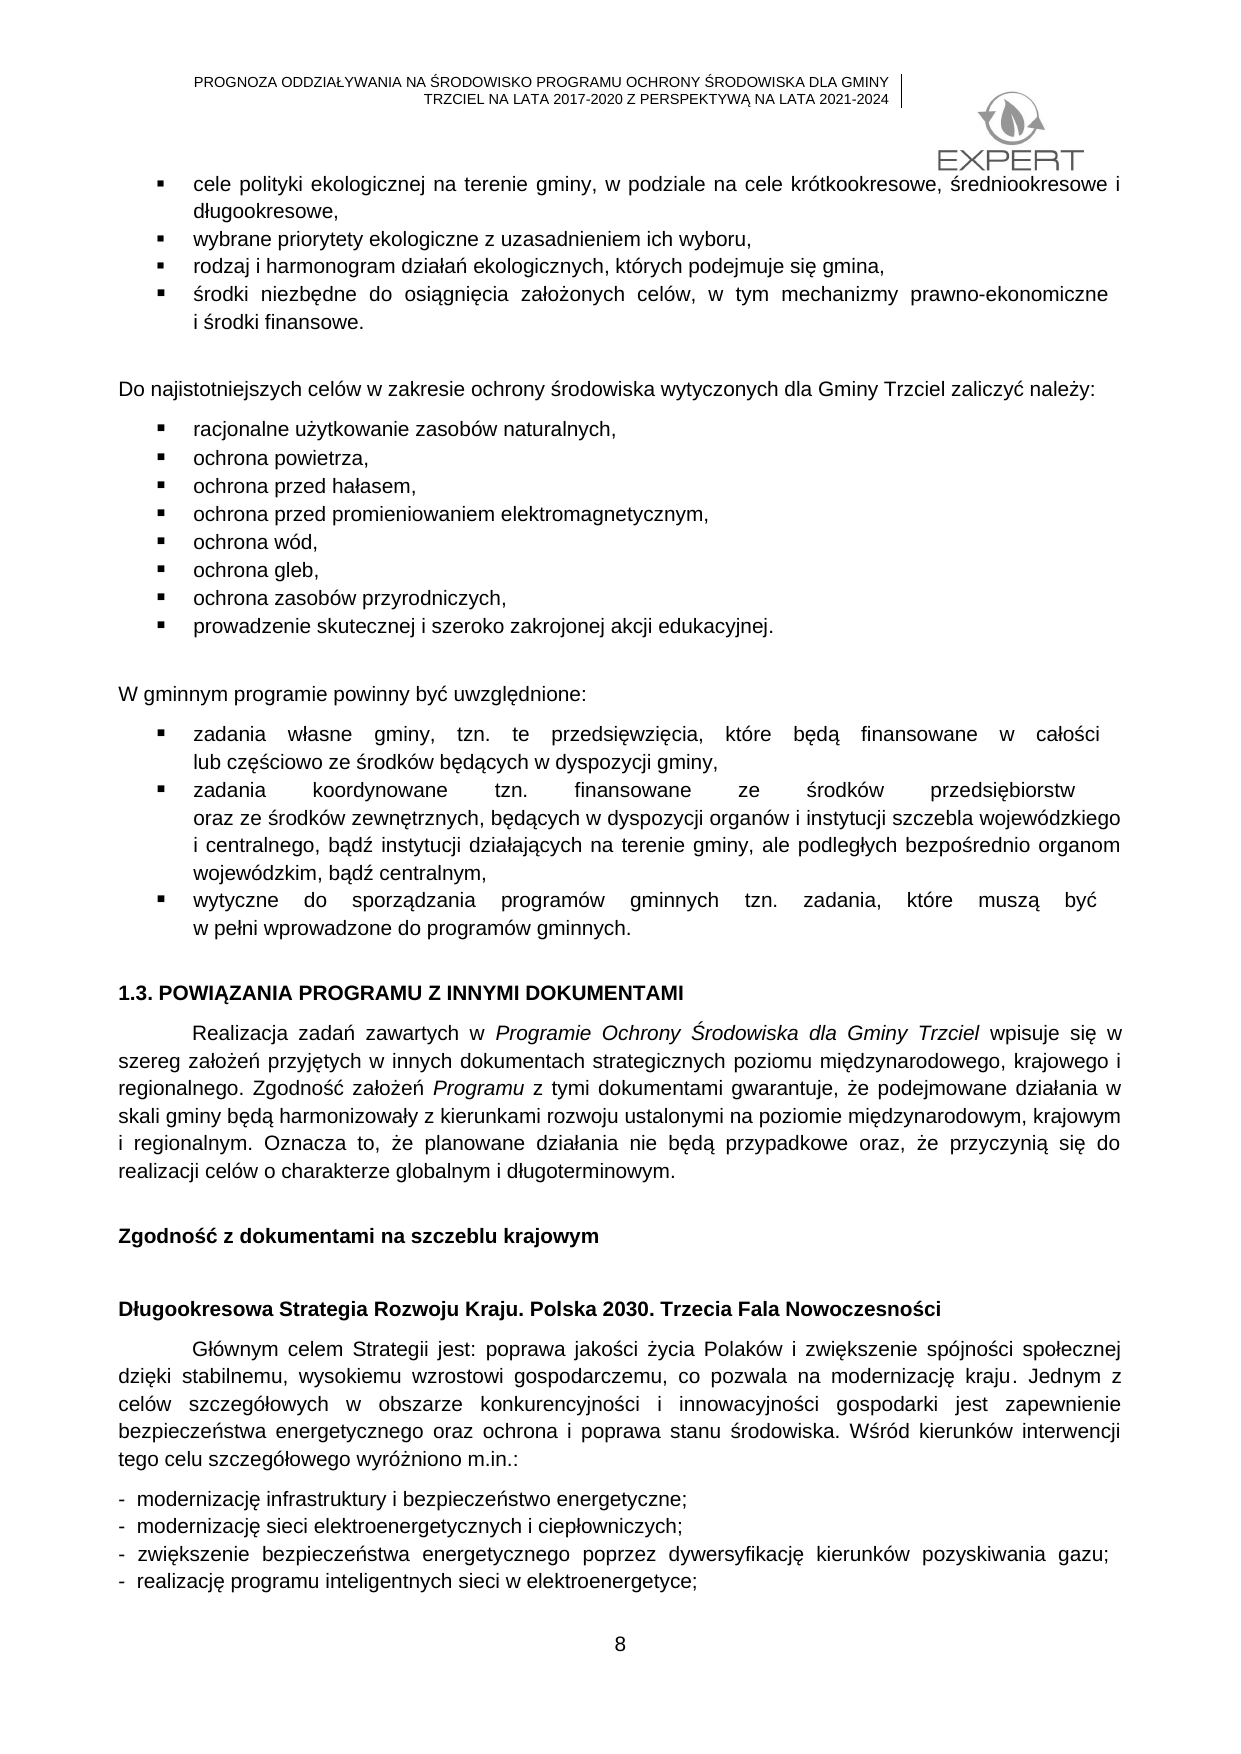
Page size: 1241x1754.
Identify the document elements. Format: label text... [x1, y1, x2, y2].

list ochrona przed hałasem, [156, 473, 1122, 498]
subtitle 1.3. Powiązania programu z innymi dokumentami [118, 981, 1122, 1005]
list zadania koordynowane tzn. finansowane ze środków przedsiębiorstw oraz ze środków zewnętrznych, będących w dyspozycji organów i instytucji szczebla wojewódzkiego i centralnego, bądź instytucji działających na terenie gminy, ale podległych bezpośrednio organom wojewódzkim, bądź centralnym, [156, 778, 1122, 885]
text Do najistotniejszych celów w zakresie ochrony środowiska wytyczonych dla Gminy Trzciel zaliczyć należy: [118, 377, 1122, 401]
text Realizacja zadań zawartych w Programie Ochrony Środowiska dla Gminy Trzciel wpisuje się w szereg założeń przyjętych w innych dokumentach strategicznych poziomu międzynarodowego, krajowego i regionalnego. Zgodność założeń Programu z tymi dokumentami gwarantuje, że podejmowane działania w skali gminy będą harmonizowały z kierunkami rozwoju ustalonymi na poziomie międzynarodowym, krajowym i regionalnym. Oznacza to, że planowane działania nie będą przypadkowe oraz, że przyczynią się do realizacji celów o charakterze globalnym i długoterminowym. [118, 1021, 1122, 1183]
list cele polityki ekologicznej na terenie gminy, w podziale na cele krótkookresowe, średniookresowe i długookresowe, [156, 171, 1122, 223]
list prowadzenie skutecznej i szeroko zakrojonej akcji edukacyjnej. [156, 614, 1122, 638]
list ochrona gleb, [156, 558, 1122, 582]
list ochrona zasobów przyrodniczych, [156, 586, 1122, 610]
subtitle Zgodność z dokumentami na szczeblu krajowym [118, 1224, 1122, 1248]
list zadania własne gminy, tzn. te przedsięwzięcia, które będą finansowane w całości lub częściowo ze środków będących w dyspozycji gminy, [156, 722, 1122, 774]
list wybrane priorytety ekologiczne z uzasadnieniem ich wyboru, [156, 226, 1122, 251]
list środki niezbędne do osiągnięcia założonych celów, w tym mechanizmy prawno-ekonomiczne i środki finansowe. [156, 282, 1122, 334]
list ochrona wód, [156, 530, 1122, 554]
list wytyczne do sporządzania programów gminnych tzn. zadania, które muszą być w pełni wprowadzone do programów gminnych. [156, 888, 1122, 940]
list ochrona przed promieniowaniem elektromagnetycznym, [156, 502, 1122, 526]
text W gminnym programie powinny być uwzględnione: [118, 682, 1122, 706]
list racjonalne użytkowanie zasobów naturalnych, [156, 417, 1122, 442]
list ochrona powietrza, [156, 445, 1122, 470]
text Głównym celem Strategii jest: poprawa jakości życia Polaków i zwiększenie spójności społecznej dzięki stabilnemu, wysokiemu wzrostowi gospodarczemu, co pozwala na modernizację kraju. Jednym z celów szczegółowych w obszarze konkurencyjności i innowacyjności gospodarki jest zapewnienie bezpieczeństwa energetycznego oraz ochrona i poprawa stanu środowiska. Wśród kierunków interwencji tego celu szczegółowego wyróżniono m.in.: [118, 1336, 1122, 1470]
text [118, 1486, 1122, 1593]
text Długookresowa Strategia Rozwoju Kraju. Polska 2030. Trzecia Fala Nowoczesności [118, 1296, 1122, 1320]
list rodzaj i harmonogram działań ekologicznych, których podejmuje się gmina, [156, 254, 1122, 278]
